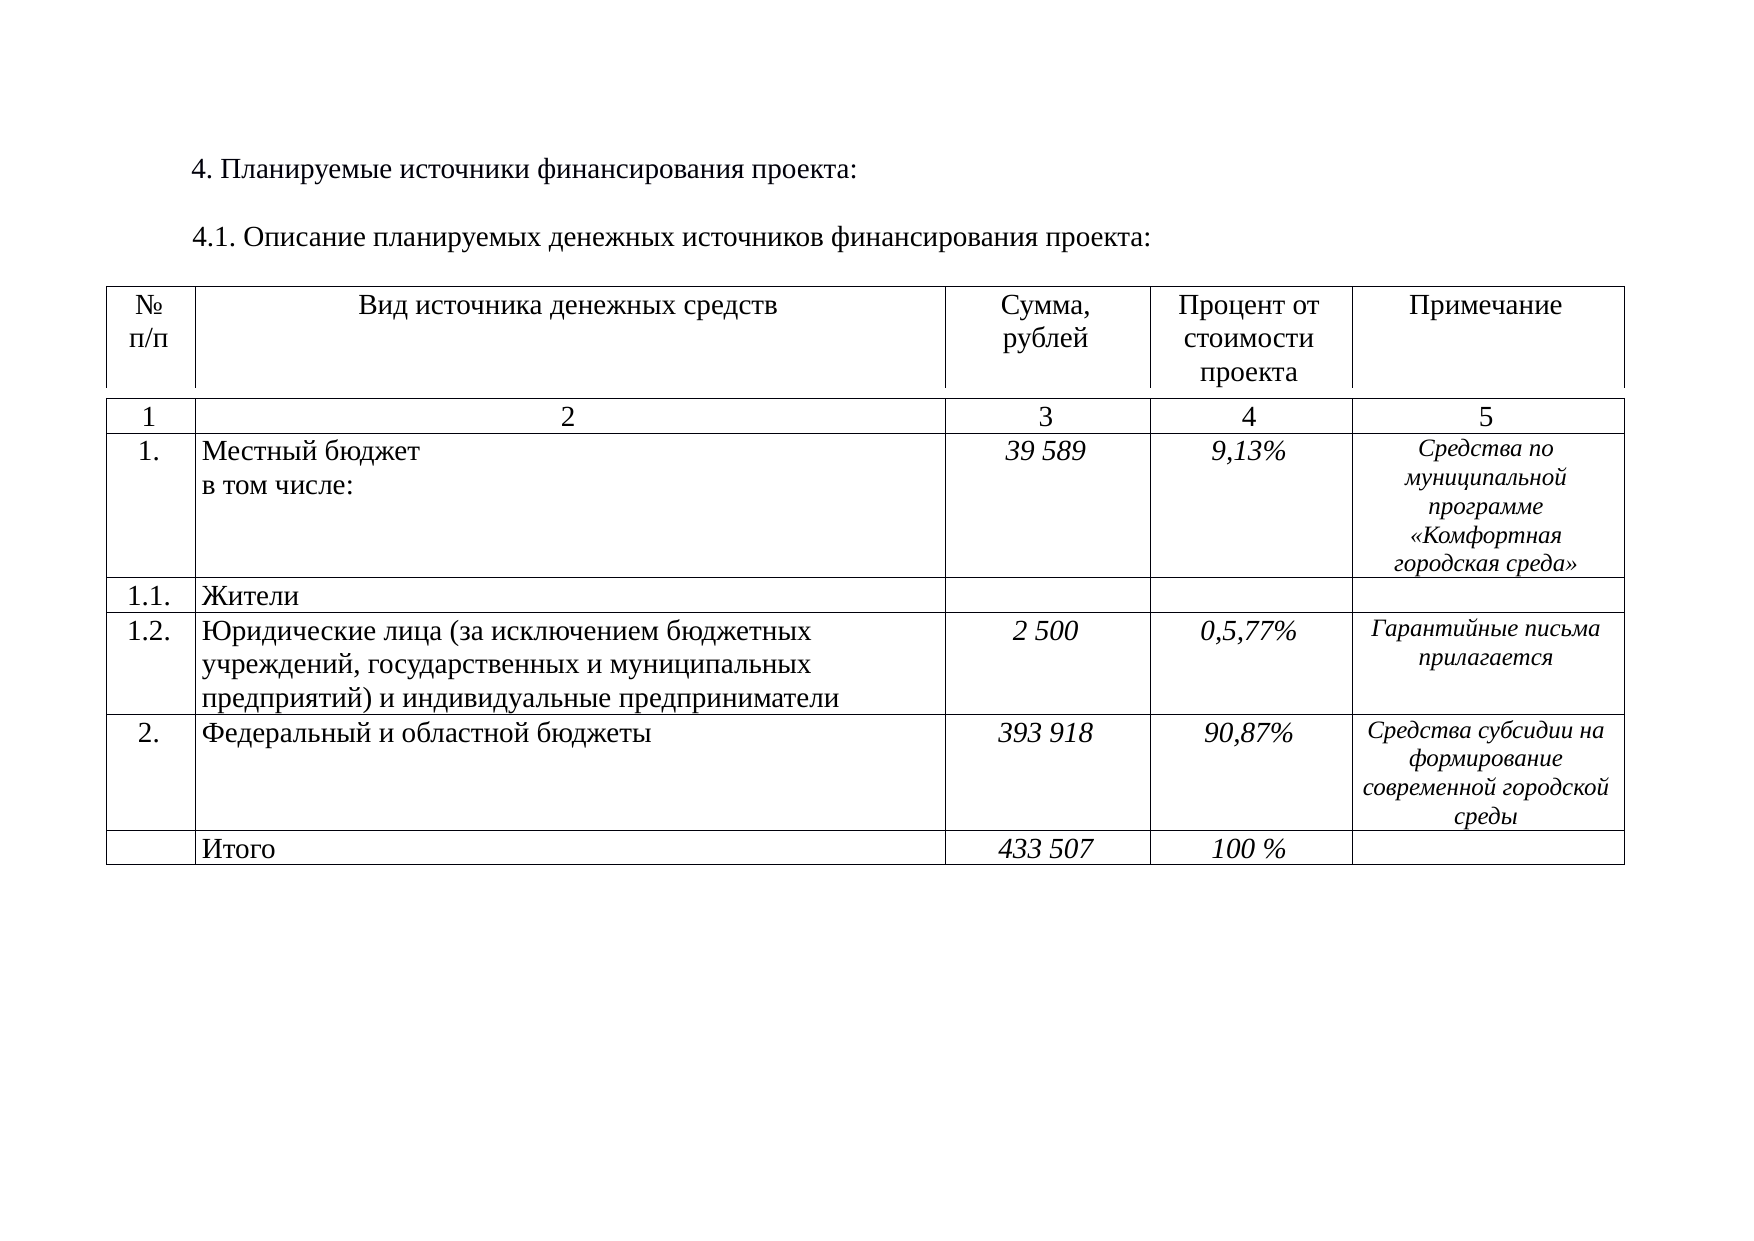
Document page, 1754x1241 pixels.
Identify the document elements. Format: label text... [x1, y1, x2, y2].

table_cell Жители [196, 578, 945, 612]
table_cell [1151, 578, 1352, 612]
text 4. Планируемые источники финансирования проекта: [118, 152, 1636, 185]
table_cell Средства по муниципальной программе «Комфортная городская среда» [1353, 434, 1624, 577]
table_cell 90,87% [1151, 715, 1352, 830]
table_cell [107, 831, 195, 864]
table_header 2 [196, 399, 945, 432]
table_cell 0,5,77% [1151, 613, 1352, 714]
table_header Сумма, рублей [946, 287, 1150, 387]
table_cell Юридические лица (за исключением бюджетных учреждений, государственных и муниципальных предприятий) и индивидуальные предприниматели [196, 613, 945, 714]
table_cell 9,13% [1151, 434, 1352, 577]
table_header Примечание [1353, 287, 1624, 387]
table_header 3 [946, 399, 1150, 432]
table_cell [1353, 831, 1624, 864]
table_cell Федеральный и областной бюджеты [196, 715, 945, 830]
text 4.1. Описание планируемых денежных источников финансирования проекта: [118, 219, 1636, 252]
table_cell Итого [196, 831, 945, 864]
table_header № п/п [107, 287, 195, 387]
table_cell 1.1. [107, 578, 195, 612]
table_cell 2 500 [946, 613, 1150, 714]
table_header Вид источника денежных средств [196, 287, 945, 387]
table_cell 433 507 [946, 831, 1150, 864]
table_cell Местный бюджет в том числе: [196, 434, 945, 577]
table_cell Гарантийные письма прилагается [1353, 613, 1624, 714]
table_header 4 [1151, 399, 1352, 432]
table_header 1 [107, 399, 195, 432]
table_cell [946, 578, 1150, 612]
table_cell 1.2. [107, 613, 195, 714]
table_cell 2. [107, 715, 195, 830]
table_cell 1. [107, 434, 195, 577]
table_header 5 [1353, 399, 1624, 432]
table_cell 100 % [1151, 831, 1352, 864]
table_cell [1353, 578, 1624, 612]
table_cell Средства субсидии на формирование современной городской среды [1353, 715, 1624, 830]
table_header Процент от стоимости проекта [1151, 287, 1352, 387]
table_cell 39 589 [946, 434, 1150, 577]
table_cell 393 918 [946, 715, 1150, 830]
